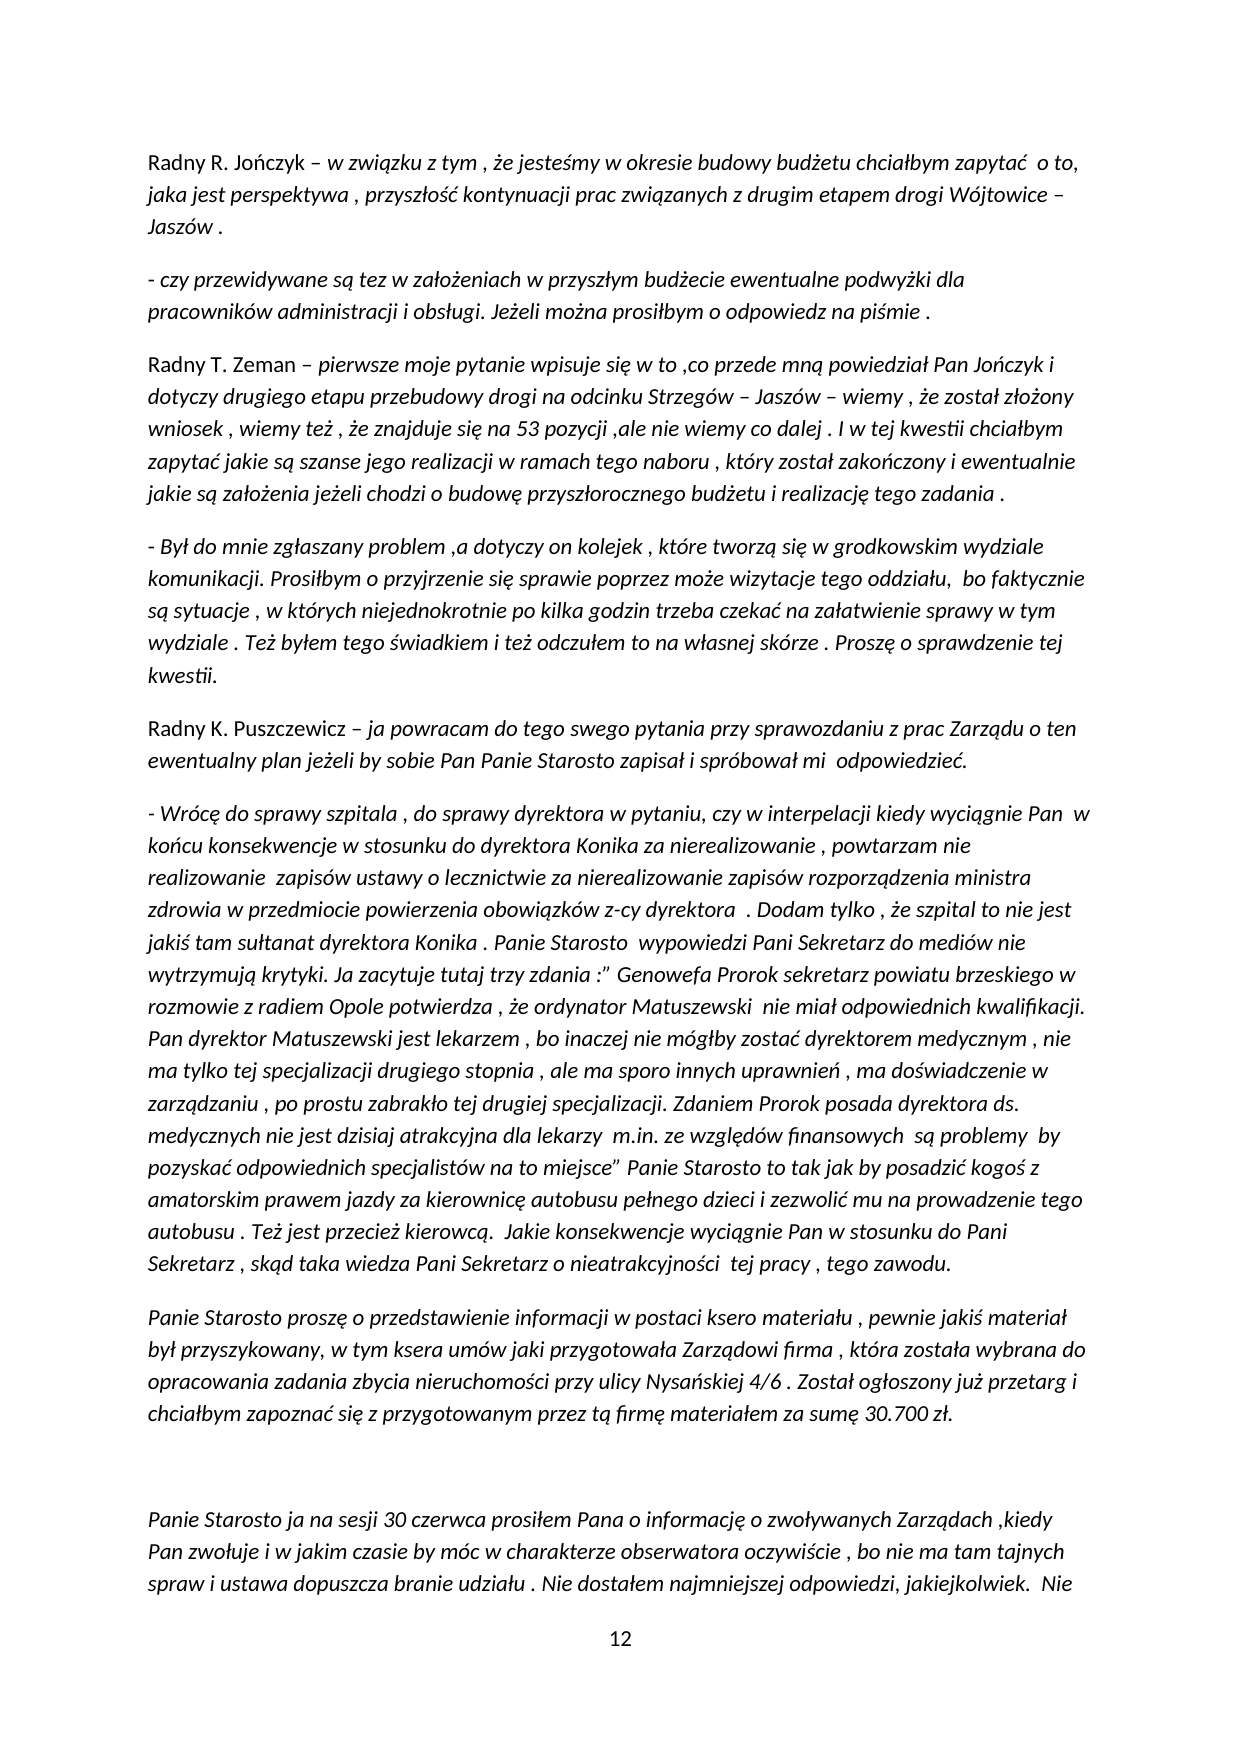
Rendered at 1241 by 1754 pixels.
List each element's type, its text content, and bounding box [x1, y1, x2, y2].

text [148, 1505, 1093, 1598]
text Panie Starosto proszę o przedstawienie informacji w postaci ksero materiału , pewnie jakiś materiał był przyszykowany, w tym ksera umów jaki przygotowała Zarządowi firma , która została wybrana do opracowania zadania zbycia nieruchomości przy ulicy Nysańskiej 4/6 . Został ogłoszony już przetarg i chciałbym zapoznać się z przygotowanym przez tą firmę materiałem za sumę 30.700 zł. [148, 1303, 1093, 1427]
text Radny K. Puszczewicz – ja powracam do tego swego pytania przy sprawozdaniu z prac Zarządu o ten ewentualny plan jeżeli by sobie Pan Panie Starosto zapisał i spróbował mi odpowiedzieć. [148, 714, 1093, 774]
text Radny R. Jończyk – w związku z tym , że jesteśmy w okresie budowy budżetu chciałbym zapytać o to, jaka jest perspektywa , przyszłość kontynuacji prac związanych z drugim etapem drogi Wójtowice – Jaszów . [148, 148, 1093, 240]
text - Wrócę do sprawy szpitala , do sprawy dyrektora w pytaniu, czy w interpelacji kiedy wyciągnie Pan w końcu konsekwencje w stosunku do dyrektora Konika za nierealizowanie , powtarzam nie realizowanie zapisów ustawy o lecznictwie za nierealizowanie zapisów rozporządzenia ministra zdrowia w przedmiocie powierzenia obowiązków z-cy dyrektora . Dodam tylko , że szpital to nie jest jakiś tam sułtanat dyrektora Konika . Panie Starosto wypowiedzi Pani Sekretarz do mediów nie wytrzymują krytyki. Ja zacytuje tutaj trzy zdania :” Genowefa Prorok sekretarz powiatu brzeskiego w rozmowie z radiem Opole potwierdza , że ordynator Matuszewski nie miał odpowiednich kwalifikacji. Pan dyrektor Matuszewski jest lekarzem , bo inaczej nie mógłby zostać dyrektorem medycznym , nie ma tylko tej specjalizacji drugiego stopnia , ale ma sporo innych uprawnień , ma doświadczenie w zarządzaniu , po prostu zabrakło tej drugiej specjalizacji. Zdaniem Prorok posada dyrektora ds. medycznych nie jest dzisiaj atrakcyjna dla lekarzy m.in. ze względów finansowych są problemy by pozyskać odpowiednich specjalistów na to miejsce” Panie Starosto to tak jak by posadzić kogoś z amatorskim prawem jazdy za kierownicę autobusu pełnego dzieci i zezwolić mu na prowadzenie tego autobusu . Też jest przecież kierowcą. Jakie konsekwencje wyciągnie Pan w stosunku do Pani Sekretarz , skąd taka wiedza Pani Sekretarz o nieatrakcyjności tej pracy , tego zawodu. [148, 799, 1093, 1278]
text Radny T. Zeman – pierwsze moje pytanie wpisuje się w to ,co przede mną powiedział Pan Jończyk i dotyczy drugiego etapu przebudowy drogi na odcinku Strzegów – Jaszów – wiemy , że został złożony wniosek , wiemy też , że znajduje się na 53 pozycji ,ale nie wiemy co dalej . I w tej kwestii chciałbym zapytać jakie są szanse jego realizacji w ramach tego naboru , który został zakończony i ewentualnie jakie są założenia jeżeli chodzi o budowę przyszłorocznego budżetu i realizację tego zadania . [148, 350, 1093, 507]
text - Był do mnie zgłaszany problem ,a dotyczy on kolejek , które tworzą się w grodkowskim wydziale komunikacji. Prosiłbym o przyjrzenie się sprawie poprzez może wizytacje tego oddziału, bo faktycznie są sytuacje , w których niejednokrotnie po kilka godzin trzeba czekać na załatwienie sprawy w tym wydziale . Też byłem tego świadkiem i też odczułem to na własnej skórze . Proszę o sprawdzenie tej kwestii. [148, 532, 1093, 689]
text - czy przewidywane są tez w założeniach w przyszłym budżecie ewentualne podwyżki dla pracowników administracji i obsługi. Jeżeli można prosiłbym o odpowiedz na piśmie . [148, 265, 1093, 325]
